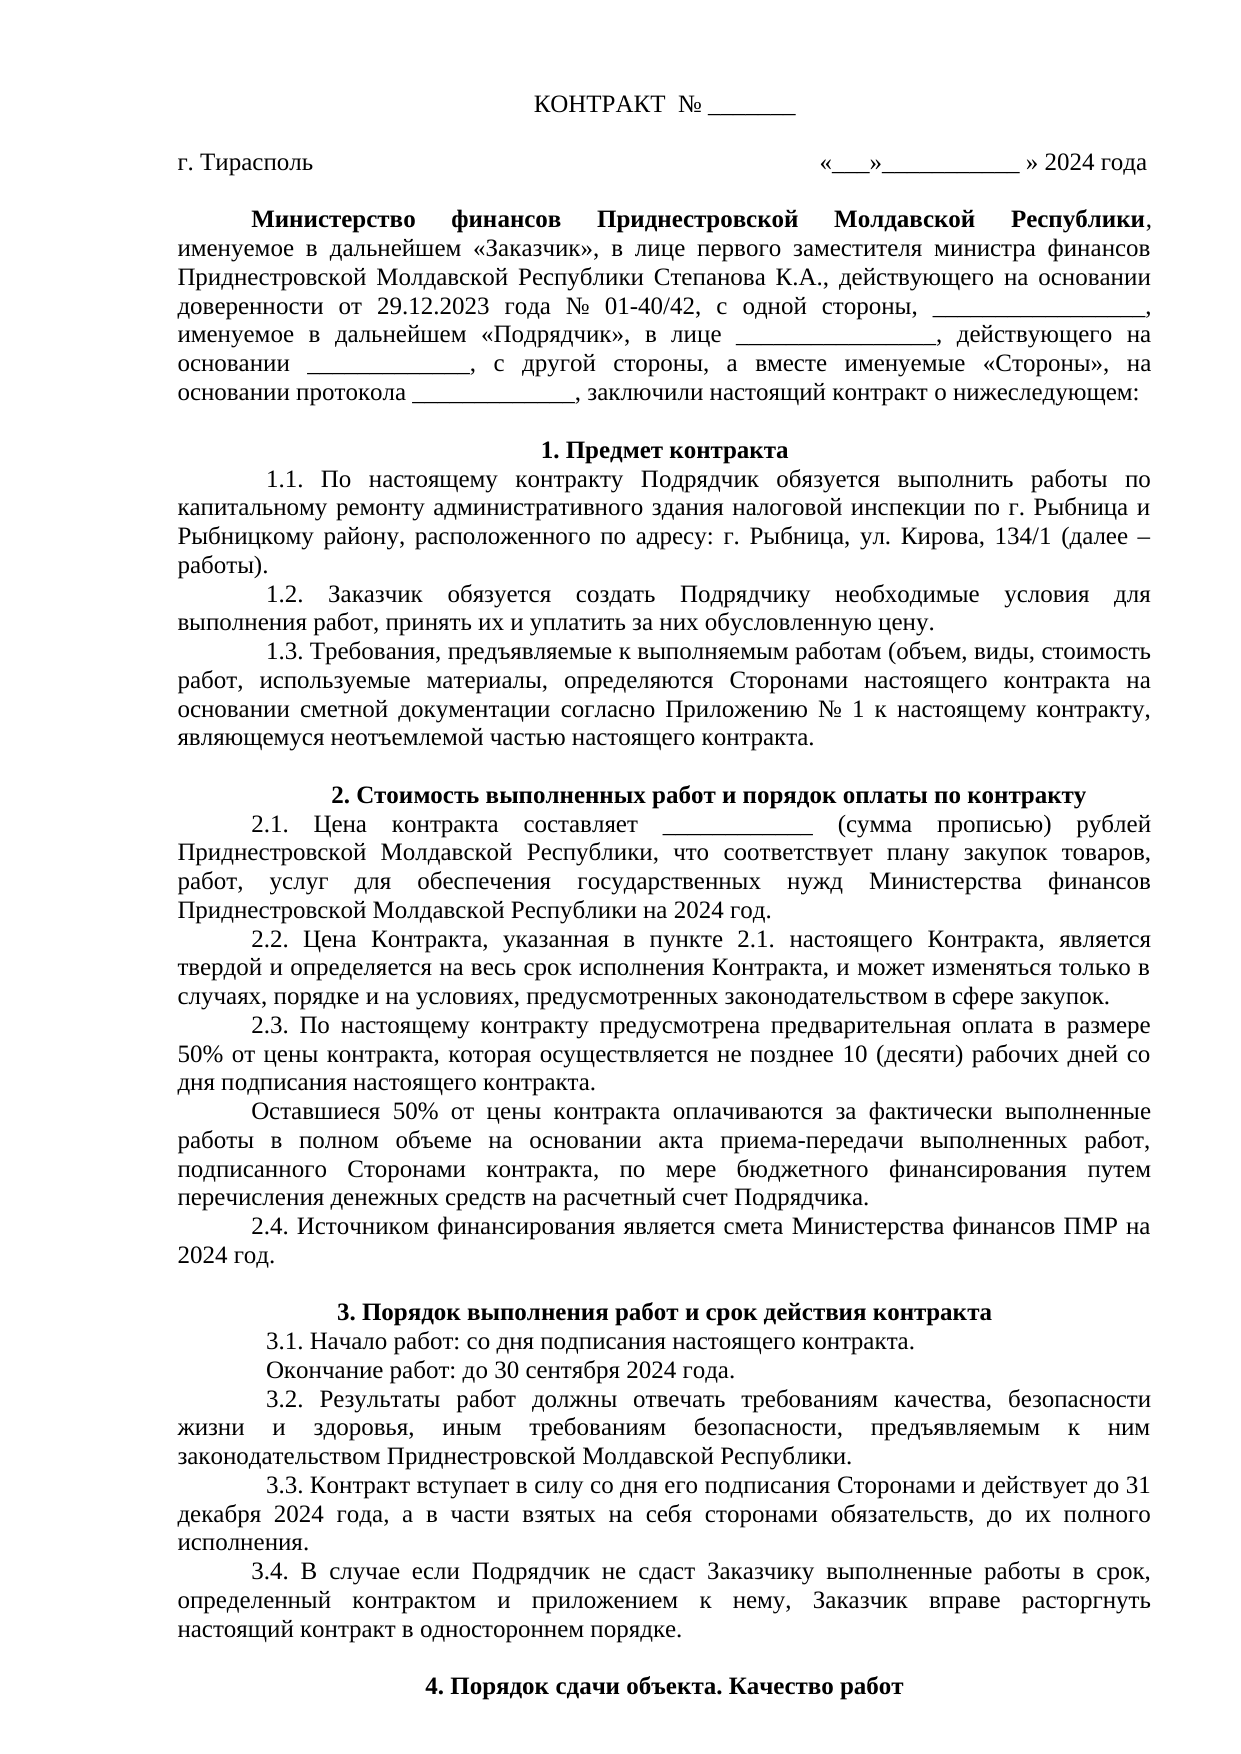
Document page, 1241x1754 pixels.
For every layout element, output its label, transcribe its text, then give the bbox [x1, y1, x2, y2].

text Министерство финансов Приднестровской Молдавской Республики, именуемое в дальнейшем «Заказчик», в лице первого заместителя министра финансов Приднестровской Молдавской Республики Степанова К.А., действующего на основании доверенности от 29.12.2023 года № 01-40/42, с одной стороны, _________________, именуемое в дальнейшем «Подрядчик», в лице ________________, действующего на основании _____________, с другой стороны, а вместе именуемые «Стороны», на основании протокола _____________, заключили настоящий контракт о нижеследующем: [177, 204, 1152, 406]
text Окончание работ: до 30 сентября 2024 года. [177, 1355, 1152, 1384]
text 1.2. Заказчик обязуется создать Подрядчику необходимые условия для выполнения работ, принять их и уплатить за них обусловленную цену. [177, 579, 1152, 636]
text 3. Порядок выполнения работ и срок действия контракта [177, 1297, 1152, 1326]
text 3.2. Результаты работ должны отвечать требованиям качества, безопасности жизни и здоровья, иным требованиям безопасности, предъявляемым к ним законодательством Приднестровской Молдавской Республики. [177, 1384, 1152, 1470]
text 3.4. В случае если Подрядчик не сдаст Заказчику выполненные работы в срок, определенный контрактом и приложением к нему, Заказчик вправе расторгнуть настоящий контракт в одностороннем порядке. [177, 1556, 1152, 1642]
text 1.3. Требования, предъявляемые к выполняемым работам (объем, виды, стоимость работ, используемые материалы, определяются Сторонами настоящего контракта на основании сметной документации согласно Приложению № 1 к настоящему контракту, являющемуся неотъемлемой частью настоящего контракта. [177, 636, 1152, 751]
text 2.4. Источником финансирования является смета Министерства финансов ПМР на 2024 год. [177, 1211, 1152, 1269]
text 3.1. Начало работ: со дня подписания настоящего контракта. [177, 1326, 1152, 1355]
text 2.2. Цена Контракта, указанная в пункте 2.1. настоящего Контракта, является твердой и определяется на весь срок исполнения Контракта, и может изменяться только в случаях, порядке и на условиях, предусмотренных законодательством в сфере закупок. [177, 924, 1152, 1010]
text 1. Предмет контракта [177, 435, 1152, 464]
text г. Тирасполь «___»___________ » 2024 года [177, 147, 1152, 175]
text 1.1. По настоящему контракту Подрядчик обязуется выполнить работы по капитальному ремонту административного здания налоговой инспекции по г. Рыбница и Рыбницкому району, расположенного по адресу: г. Рыбница, ул. Кирова, 134/1 (далее – работы). [177, 464, 1152, 579]
text Оставшиеся 50% от цены контракта оплачиваются за фактически выполненные работы в полном объеме на основании акта приема-передачи выполненных работ, подписанного Сторонами контракта, по мере бюджетного финансирования путем перечисления денежных средств на расчетный счет Подрядчика. [177, 1096, 1152, 1211]
text КОНТРАКТ № _______ [177, 89, 1152, 117]
text 3.3. Контракт вступает в силу со дня его подписания Сторонами и действует до 31 декабря 2024 года, а в части взятых на себя сторонами обязательств, до их полного исполнения. [177, 1470, 1152, 1556]
text 2.1. Цена контракта составляет ____________ (сумма прописью) рублей Приднестровской Молдавской Республики, что соответствует плану закупок товаров, работ, услуг для обеспечения государственных нужд Министерства финансов Приднестровской Молдавской Республики на 2024 год. [177, 809, 1152, 924]
text 4. Порядок сдачи объекта. Качество работ [177, 1671, 1152, 1700]
text 2.3. По настоящему контракту предусмотрена предварительная оплата в размере 50% от цены контракта, которая осуществляется не позднее 10 (десяти) рабочих дней со дня подписания настоящего контракта. [177, 1010, 1152, 1096]
text 2. Стоимость выполненных работ и порядок оплаты по контракту [177, 780, 1152, 809]
